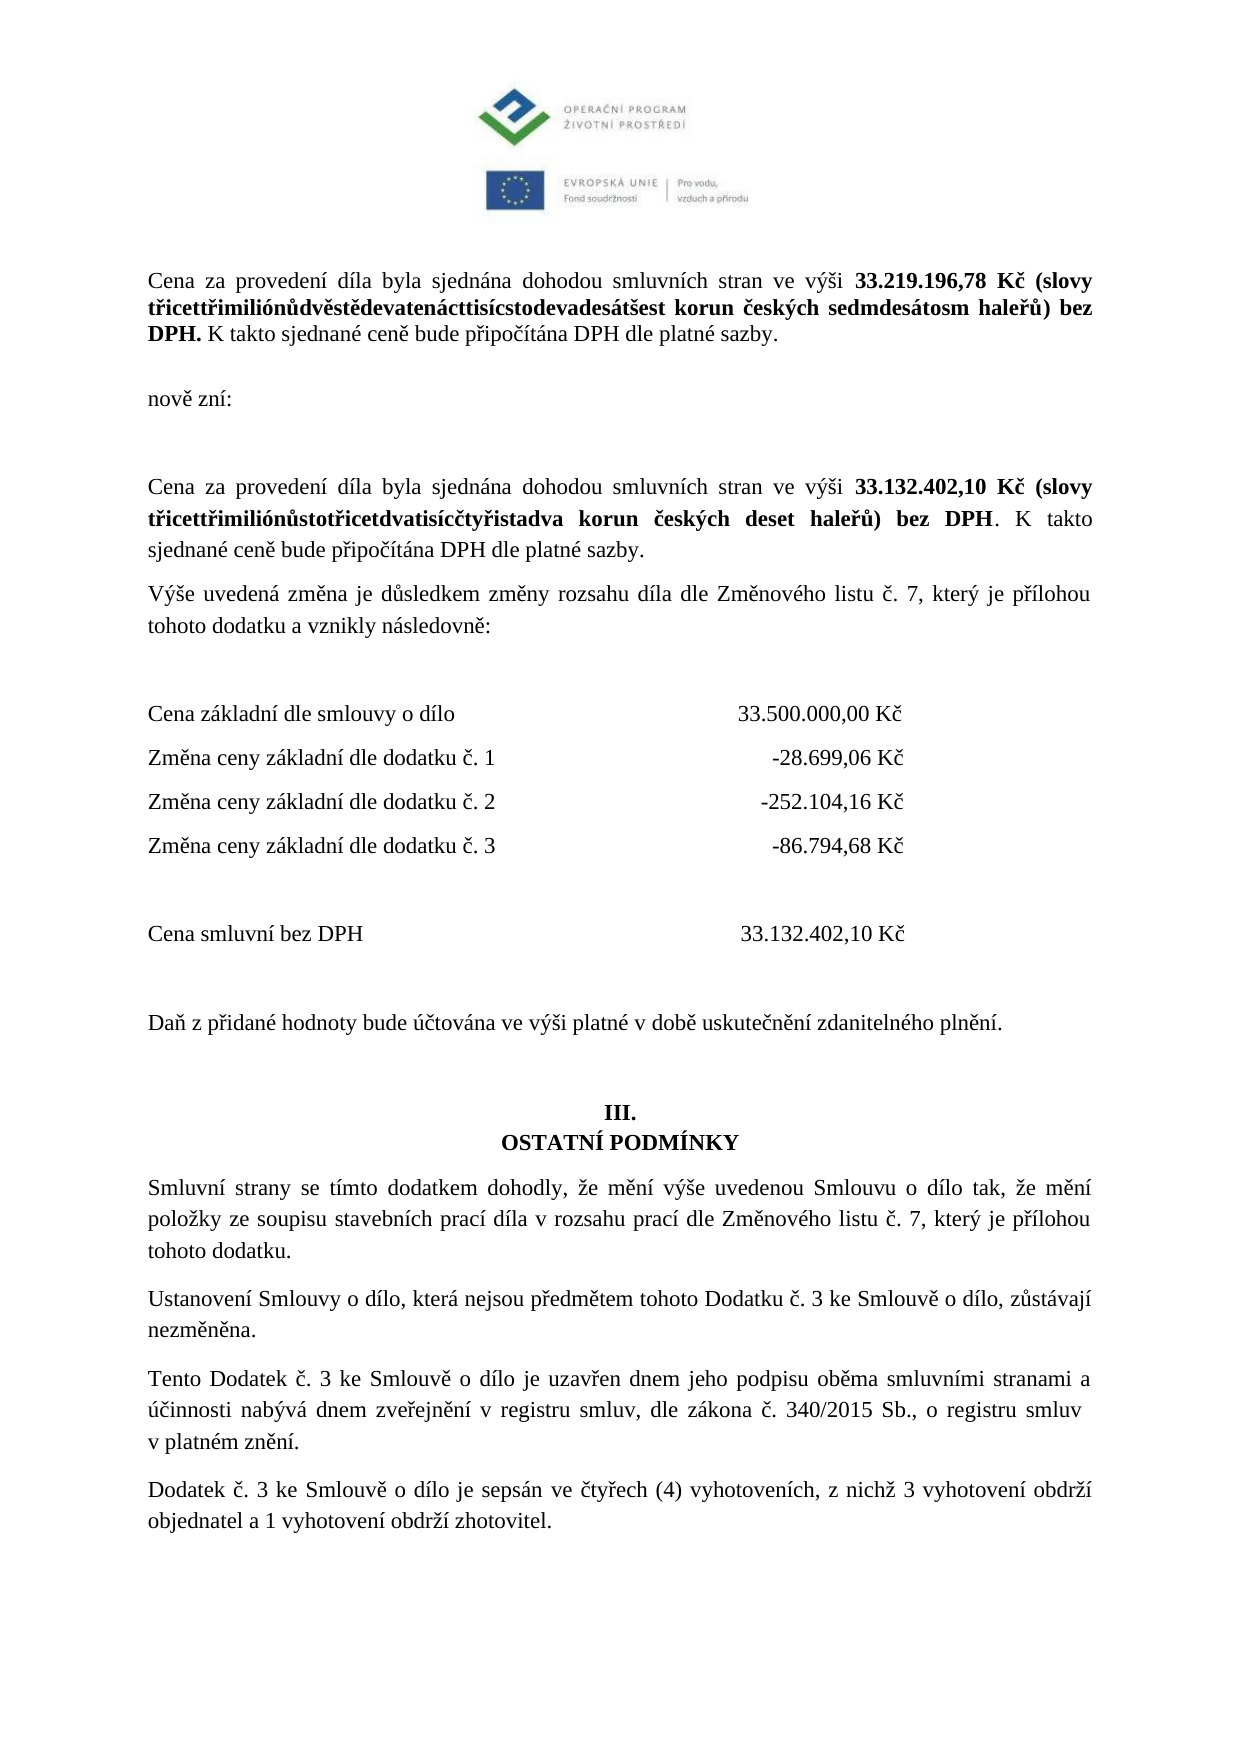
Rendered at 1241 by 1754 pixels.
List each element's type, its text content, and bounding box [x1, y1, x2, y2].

text Změna ceny základní dle dodatku č. 2 -252.104,16 Kč [148, 788, 1093, 815]
text Daň z přidané hodnoty bude účtována ve výši platné v době uskutečnění zdanitelného plnění. [148, 1009, 1093, 1035]
text Změna ceny základní dle dodatku č. 3 -86.794,68 Kč [148, 832, 1093, 859]
text Cena za provedení díla byla sjednána dohodou smluvních stran ve výši 33.219.196,78 Kč (slovy třicettřimiliónůdvěstědevatenácttisícstodevadesátšest korun českých sedmdesátosm haleřů) bez DPH. K takto sjednané ceně bude připočítána DPH dle platné sazby. [148, 267, 1093, 346]
text nově zní: [148, 385, 1093, 412]
text Cena základní dle smlouvy o dílo 33.500.000,00 Kč [148, 700, 1093, 727]
text Cena smluvní bez DPH 33.132.402,10 Kč [148, 921, 1093, 947]
text OSTATNÍ PODMÍNKY [148, 1129, 1093, 1156]
text Změna ceny základní dle dodatku č. 1 -28.699,06 Kč [148, 744, 1093, 771]
text Ustanovení Smlouvy o dílo, která nejsou předmětem tohoto Dodatku č. 3 ke Smlouvě o dílo, zůstávají nezměněna. [148, 1285, 1093, 1343]
text III. [148, 1099, 1093, 1126]
picture [457, 73, 771, 241]
text Výše uvedená změna je důsledkem změny rozsahu díla dle Změnového listu č. 7, který je přílohou tohoto dodatku a vznikly následovně: [148, 581, 1093, 638]
text Smluvní strany se tímto dodatkem dohodly, že mění výše uvedenou Smlouvu o dílo tak, že mění položky ze soupisu stavebních prací díla v rozsahu prací dle Změnového listu č. 7, který je přílohou tohoto dodatku. [148, 1173, 1093, 1263]
text Tento Dodatek č. 3 ke Smlouvě o dílo je uzavřen dnem jeho podpisu oběma smluvními stranami a účinnosti nabývá dnem zveřejnění v registru smluv, dle zákona č. 340/2015 Sb., o registru smluv v platném znění. [148, 1365, 1093, 1454]
text Cena za provedení díla byla sjednána dohodou smluvních stran ve výši 33.132.402,10 Kč (slovy třicettřimiliónůstotřicetdvatisícčtyřistadva korun českých deset haleřů) bez DPH. K takto sjednané ceně bude připočítána DPH dle platné sazby. [148, 473, 1093, 563]
text Dodatek č. 3 ke Smlouvě o dílo je sepsán ve čtyřech (4) vyhotoveních, z nichž 3 vyhotovení obdrží objednatel a 1 vyhotovení obdrží zhotovitel. [148, 1476, 1093, 1534]
